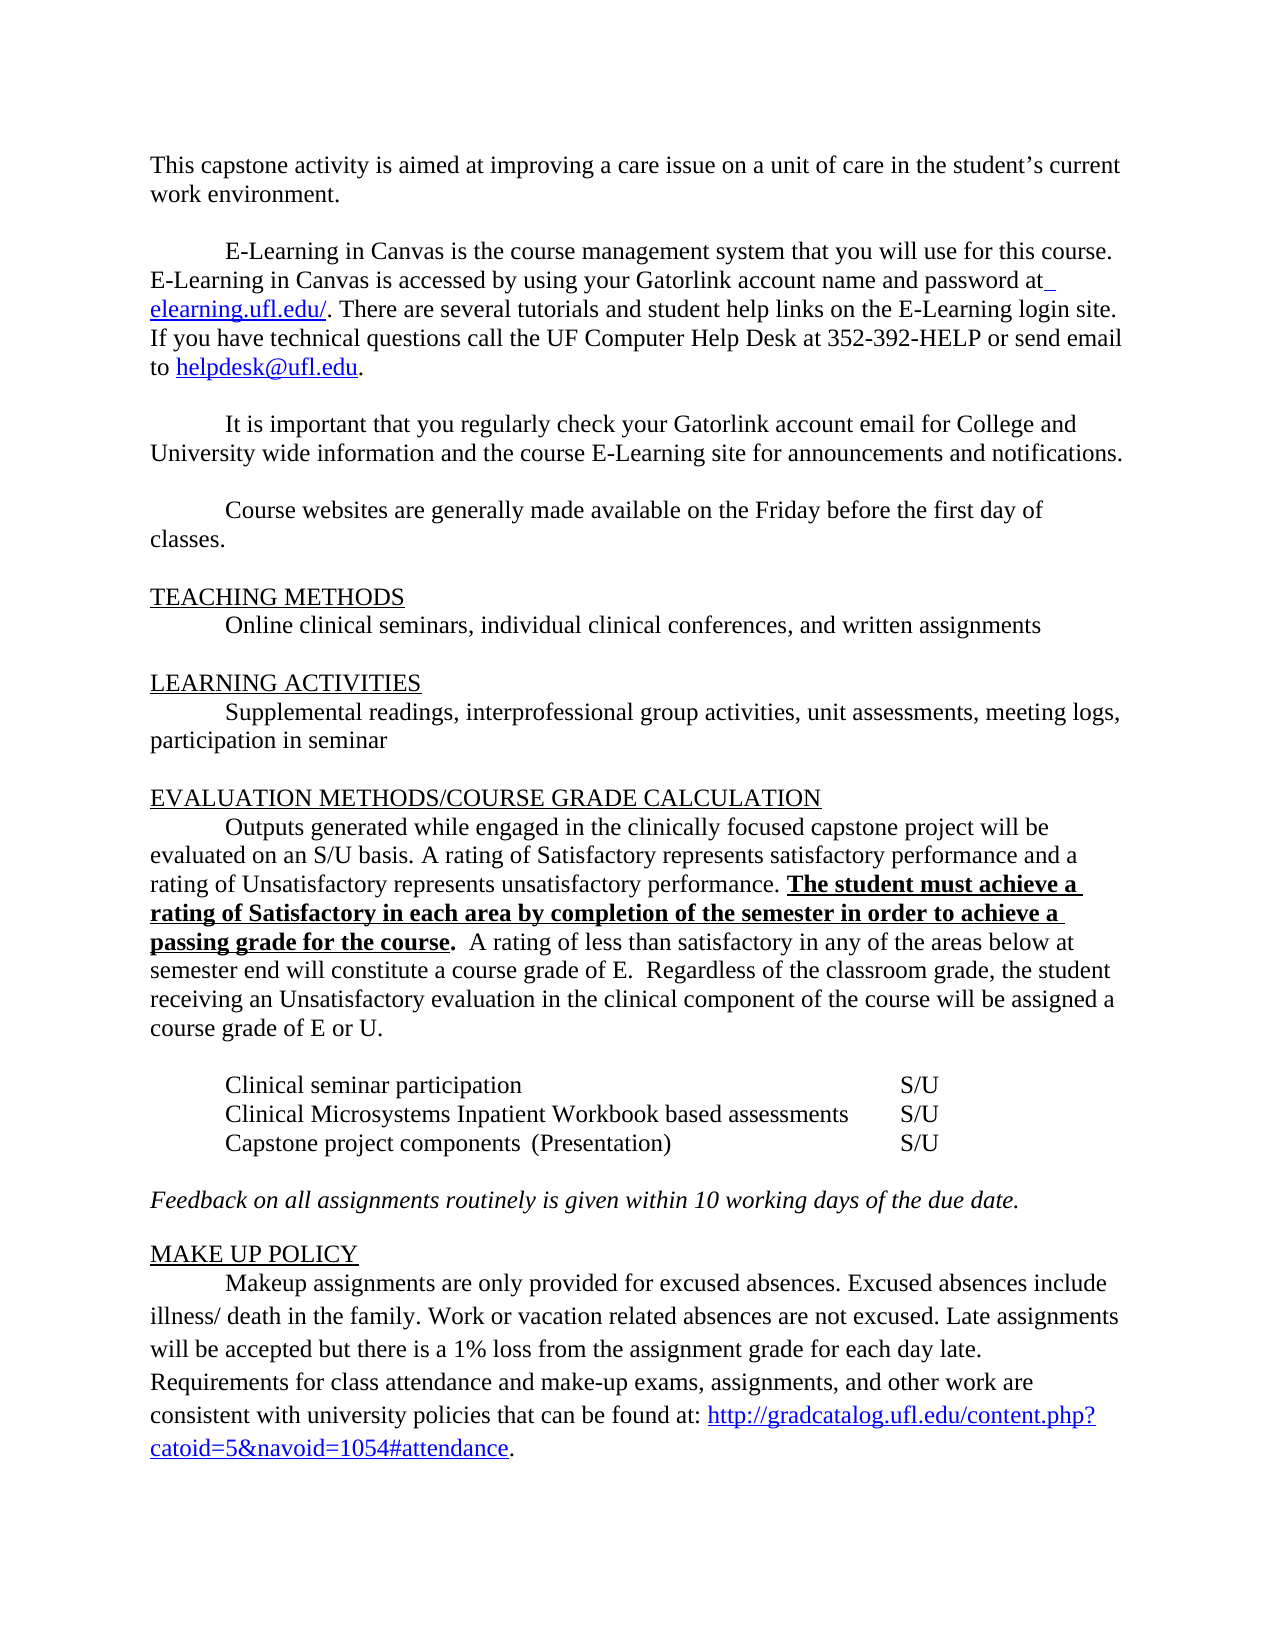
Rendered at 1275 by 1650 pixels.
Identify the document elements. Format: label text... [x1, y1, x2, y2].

text EVALUATION METHODS/COURSE GRADE CALCULATION [150, 783, 1125, 812]
text Outputs generated while engaged in the clinically focused capstone project will be evaluated on an S/U basis. A rating of Satisfactory represents satisfactory performance and a rating of Unsatisfactory represents unsatisfactory performance. The student must achieve a rating of Satisfactory in each area by completion of the semester in order to achieve a passing grade for the course. A rating of less than satisfactory in any of the areas below at semester end will constitute a course grade of E. Regardless of the classroom grade, the student receiving an Unsatisfactory evaluation in the clinical component of the course will be assigned a course grade of E or U. [150, 812, 1125, 1042]
text E-Learning in Canvas is the course management system that you will use for this course. E-Learning in Canvas is accessed by using your Gatorlink account name and password at elearning.ufl.edu/. There are several tutorials and student help links on the E-Learning login site. If you have technical questions call the UF Computer Help Desk at 352-392-HELP or send email to helpdesk@ufl.edu. [150, 236, 1125, 380]
subtitle TEACHING METHODS [150, 582, 1125, 610]
text Online clinical seminars, individual clinical conferences, and written assignments [150, 610, 1125, 639]
subtitle MAKE UP POLICY [150, 1239, 1125, 1268]
text LEARNING ACTIVITIES [150, 668, 1125, 697]
text It is important that you regularly check your Gatorlink account email for College and University wide information and the course E-Learning site for announcements and notifications. [150, 409, 1125, 467]
text Capstone project components (Presentation) S/U [150, 1128, 1125, 1157]
text Supplemental readings, interprofessional group activities, unit assessments, meeting logs, participation in seminar [150, 697, 1125, 754]
text This capstone activity is aimed at improving a care issue on a unit of care in the student’s current work environment. [150, 150, 1125, 207]
text Makeup assignments are only provided for excused absences. Excused absences include illness/ death in the family. Work or vacation related absences are not excused. Late assignments will be accepted but there is a 1% loss from the assignment grade for each day late. Requirements for class attendance and make-up exams, assignments, and other work are consistent with university policies that can be found at: http://gradcatalog.ufl.edu/content.php?catoid=5&navoid=1054#attendance. [150, 1268, 1125, 1462]
text Course websites are generally made available on the Friday before the first day of classes. [150, 495, 1125, 553]
text Clinical Microsystems Inpatient Workbook based assessments S/U [150, 1099, 1125, 1128]
text Clinical seminar participation S/U [150, 1070, 1125, 1099]
text Feedback on all assignments routinely is given within 10 working days of the due date. [150, 1185, 1125, 1214]
